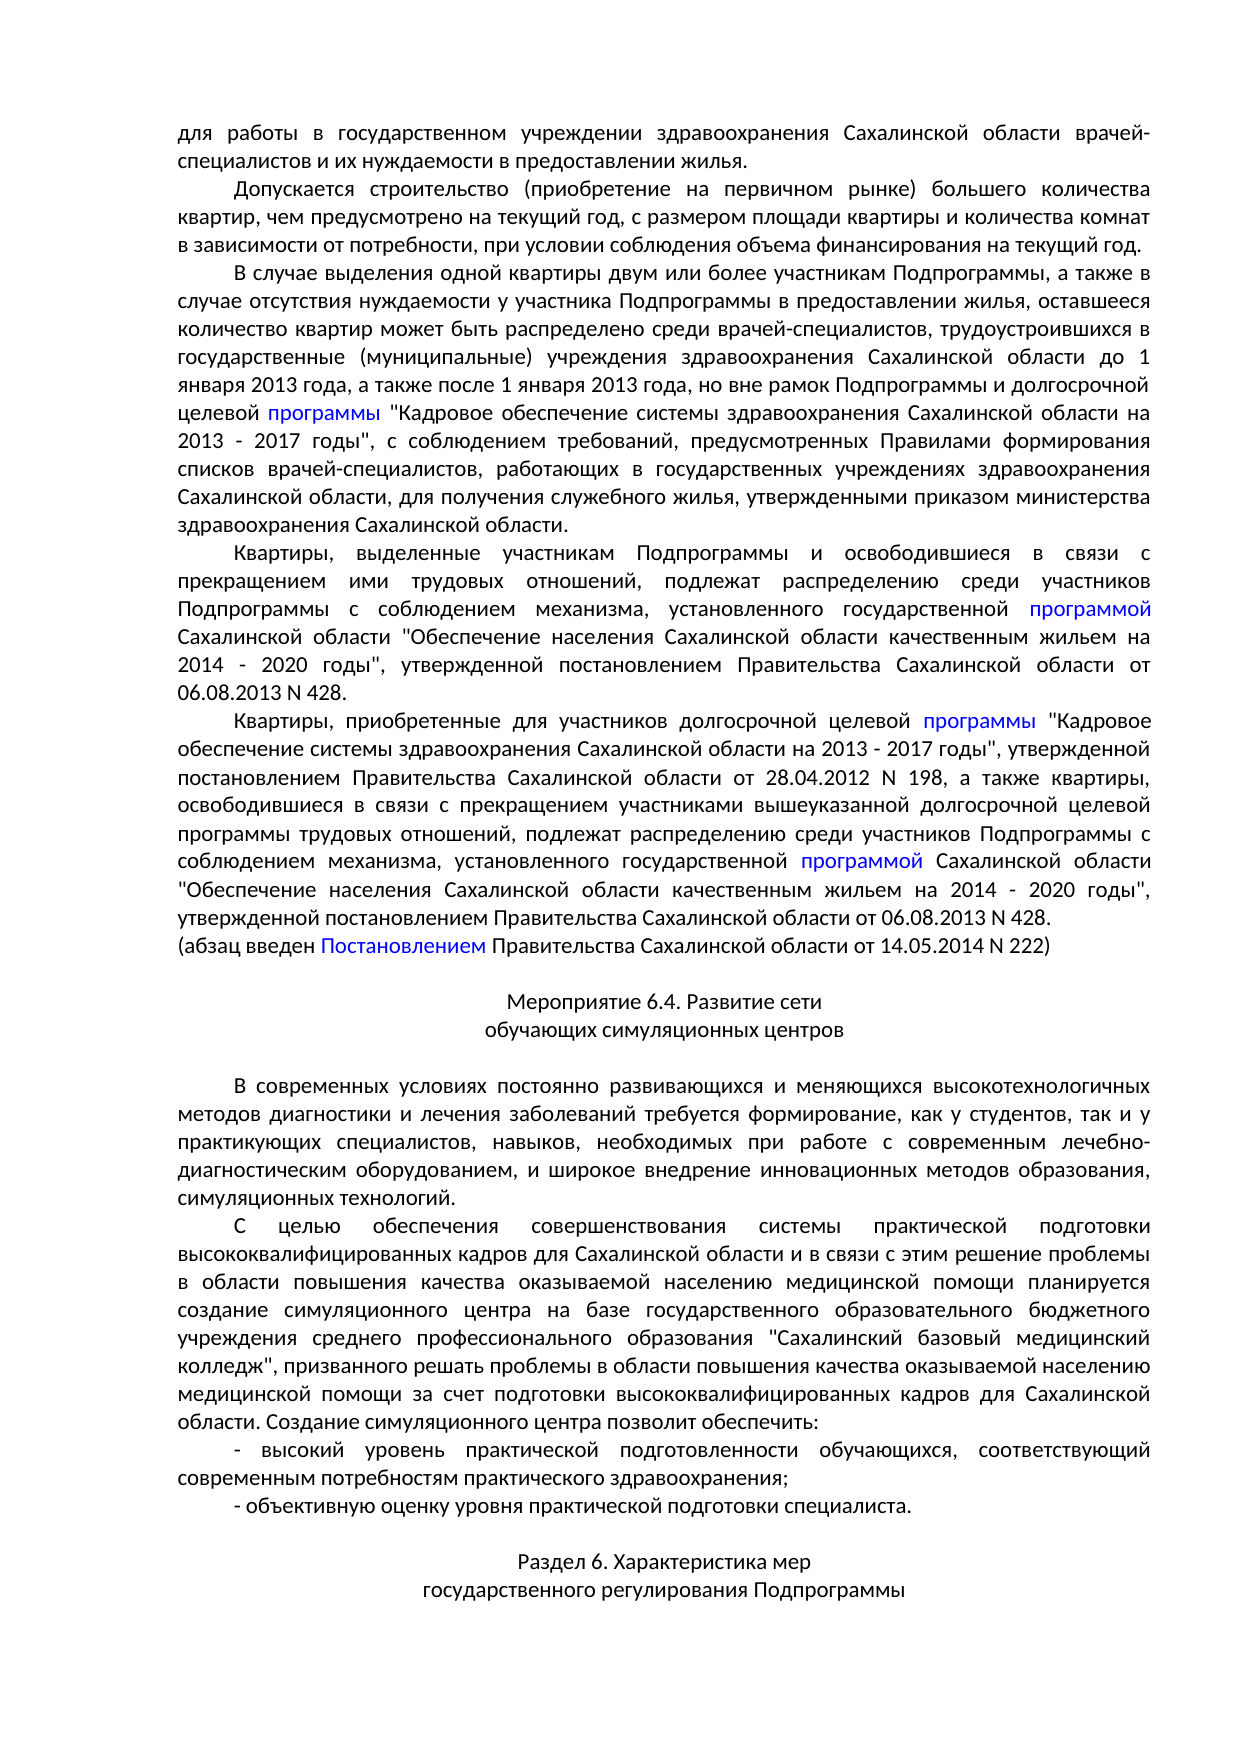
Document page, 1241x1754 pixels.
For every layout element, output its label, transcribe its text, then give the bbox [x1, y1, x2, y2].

text С целью обеспечения совершенствования системы практической подготовки высококвалифицированных кадров для Сахалинской области и в связи с этим решение проблемы в области повышения качества оказываемой населению медицинской помощи планируется создание симуляционного центра на базе государственного образовательного бюджетного учреждения среднего профессионального образования "Сахалинский базовый медицинский колледж", призванного решать проблемы в области повышения качества оказываемой населению медицинской помощи за счет подготовки высококвалифицированных кадров для Сахалинской области. Создание симуляционного центра позволит обеспечить: [177, 1211, 1152, 1435]
text Квартиры, приобретенные для участников долгосрочной целевой программы "Кадровое обеспечение системы здравоохранения Сахалинской области на 2013 - 2017 годы", утвержденной постановлением Правительства Сахалинской области от 28.04.2012 N 198, а также квартиры, освободившиеся в связи с прекращением участниками вышеуказанной долгосрочной целевой программы трудовых отношений, подлежат распределению среди участников Подпрограммы с соблюдением механизма, установленного государственной программой Сахалинской области "Обеспечение населения Сахалинской области качественным жильем на 2014 - 2020 годы", утвержденной постановлением Правительства Сахалинской области от 06.08.2013 N 428. [177, 707, 1152, 931]
text В случае выделения одной квартиры двум или более участникам Подпрограммы, а также в случае отсутствия нуждаемости у участника Подпрограммы в предоставлении жилья, оставшееся количество квартир может быть распределено среди врачей-специалистов, трудоустроившихся в государственные (муниципальные) учреждения здравоохранения Сахалинской области до 1 января 2013 года, а также после 1 января 2013 года, но вне рамок Подпрограммы и долгосрочной целевой программы "Кадровое обеспечение системы здравоохранения Сахалинской области на 2013 - 2017 годы", с соблюдением требований, предусмотренных Правилами формирования списков врачей-специалистов, работающих в государственных учреждениях здравоохранения Сахалинской области, для получения служебного жилья, утвержденными приказом министерства здравоохранения Сахалинской области. [177, 258, 1152, 538]
text (абзац введен Постановлением Правительства Сахалинской области от 14.05.2014 N 222) [177, 931, 1152, 959]
text Раздел 6. Характеристика мер [177, 1547, 1152, 1575]
text В современных условиях постоянно развивающихся и меняющихся высокотехнологичных методов диагностики и лечения заболеваний требуется формирование, как у студентов, так и у практикующих специалистов, навыков, необходимых при работе с современным лечебно-диагностическим оборудованием, и широкое внедрение инновационных методов образования, симуляционных технологий. [177, 1071, 1152, 1211]
text - высокий уровень практической подготовленности обучающихся, соответствующий современным потребностям практического здравоохранения; [177, 1435, 1152, 1491]
text Допускается строительство (приобретение на первичном рынке) большего количества квартир, чем предусмотрено на текущий год, с размером площади квартиры и количества комнат в зависимости от потребности, при условии соблюдения объема финансирования на текущий год. [177, 174, 1152, 258]
text Квартиры, выделенные участникам Подпрограммы и освободившиеся в связи с прекращением ими трудовых отношений, подлежат распределению среди участников Подпрограммы с соблюдением механизма, установленного государственной программой Сахалинской области "Обеспечение населения Сахалинской области качественным жильем на 2014 - 2020 годы", утвержденной постановлением Правительства Сахалинской области от 06.08.2013 N 428. [177, 538, 1152, 707]
text обучающих симуляционных центров [177, 1015, 1152, 1043]
text государственного регулирования Подпрограммы [177, 1575, 1152, 1603]
text - объективную оценку уровня практической подготовки специалиста. [177, 1491, 1152, 1519]
text Мероприятие 6.4. Развитие сети [177, 987, 1152, 1015]
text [177, 118, 1152, 174]
